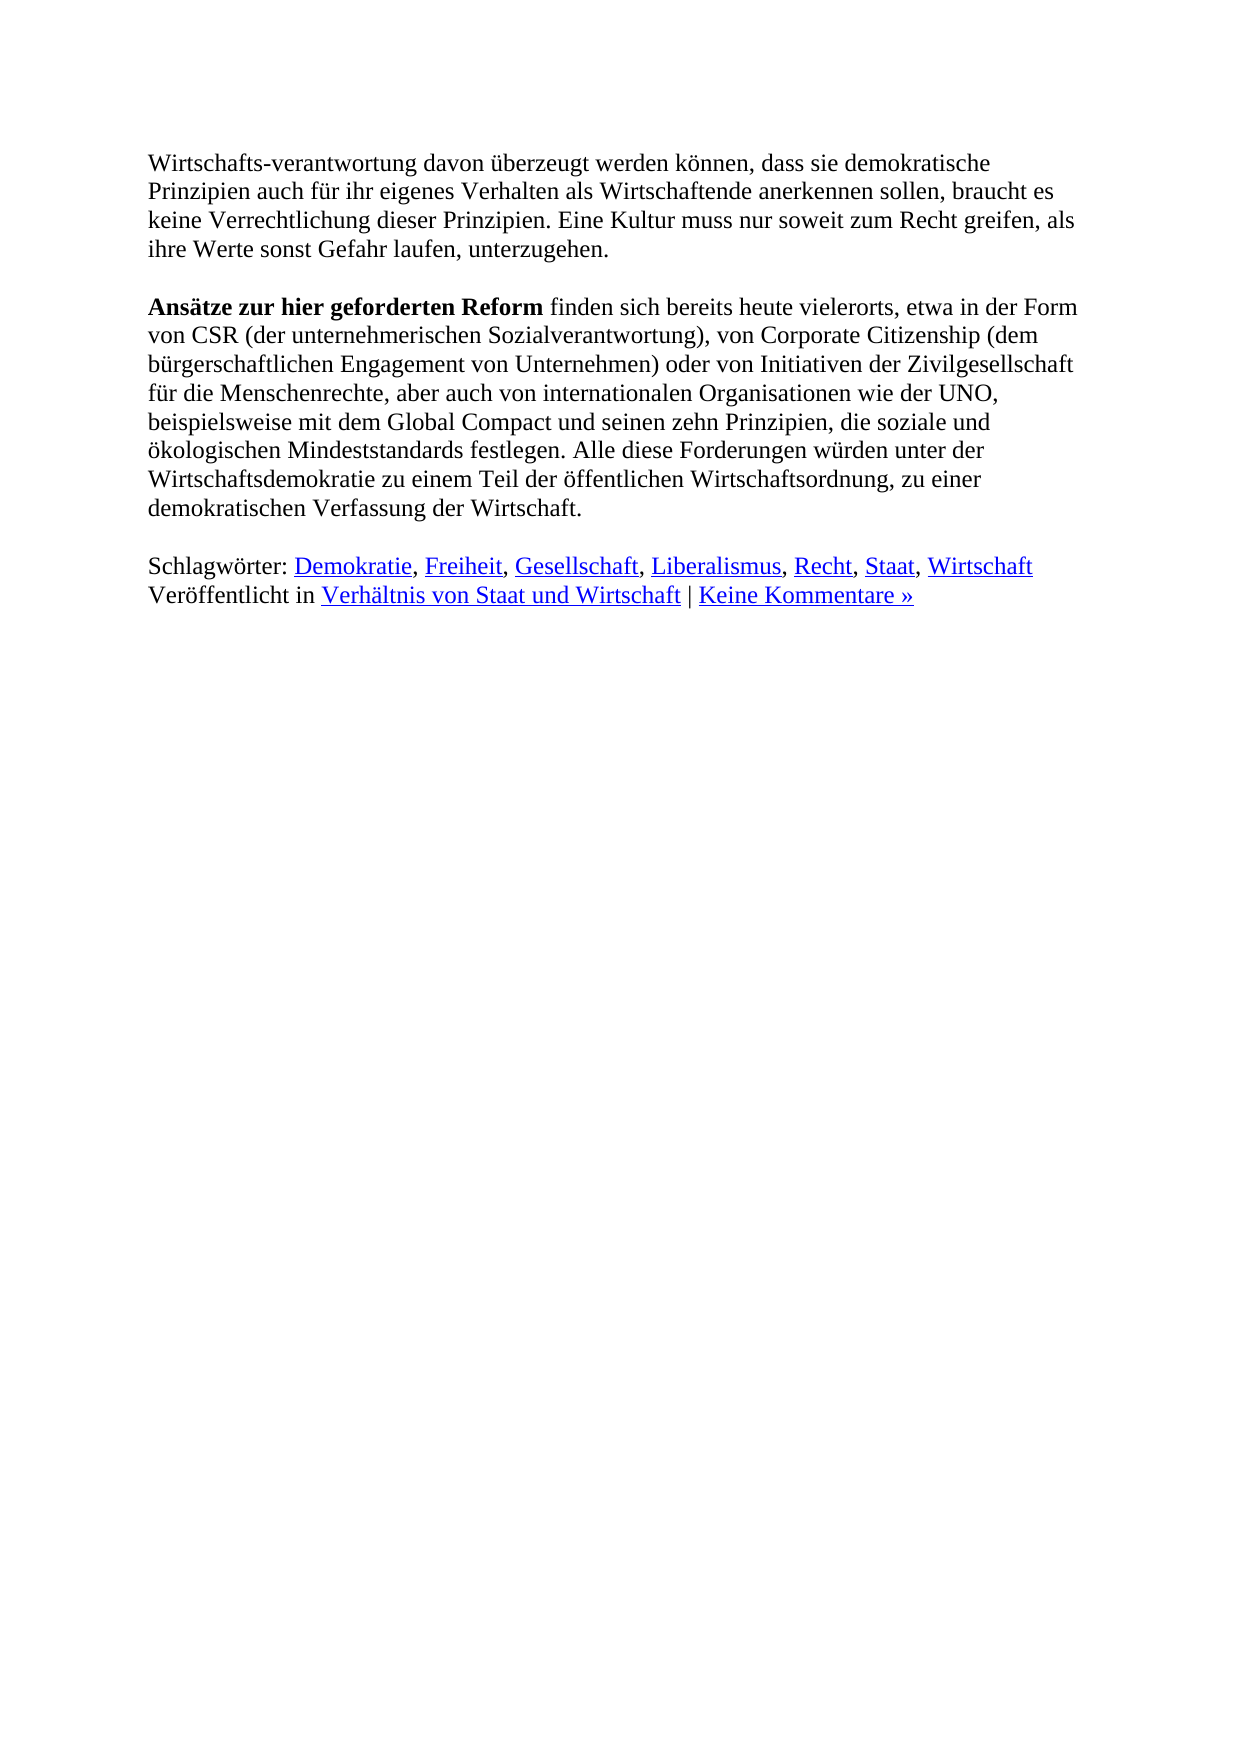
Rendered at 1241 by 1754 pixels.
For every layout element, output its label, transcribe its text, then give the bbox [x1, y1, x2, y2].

text Ansätze zur hier geforderten Reform finden sich bereits heute vielerorts, etwa in der Form von CSR (der unternehmerischen Sozialverantwortung), von Corporate Citizenship (dem bürgerschaftlichen Engagement von Unternehmen) oder von Initiativen der Zivilgesellschaft für die Menschenrechte, aber auch von internationalen Organisationen wie der UNO, beispielsweise mit dem Global Compact und seinen zehn Prinzipien, die soziale und ökologischen Mindeststandards festlegen. Alle diese Forderungen würden unter der Wirtschaftsdemokratie zu einem Teil der öffentlichen Wirtschaftsordnung, zu einer demokratischen Verfassung der Wirtschaft. [148, 292, 1093, 522]
text Schlagwörter: Demokratie, Freiheit, Gesellschaft, Liberalismus, Recht, Staat, Wirtschaft Veröffentlicht in Verhältnis von Staat und Wirtschaft | Keine Kommentare » [148, 551, 1093, 608]
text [148, 148, 1093, 263]
